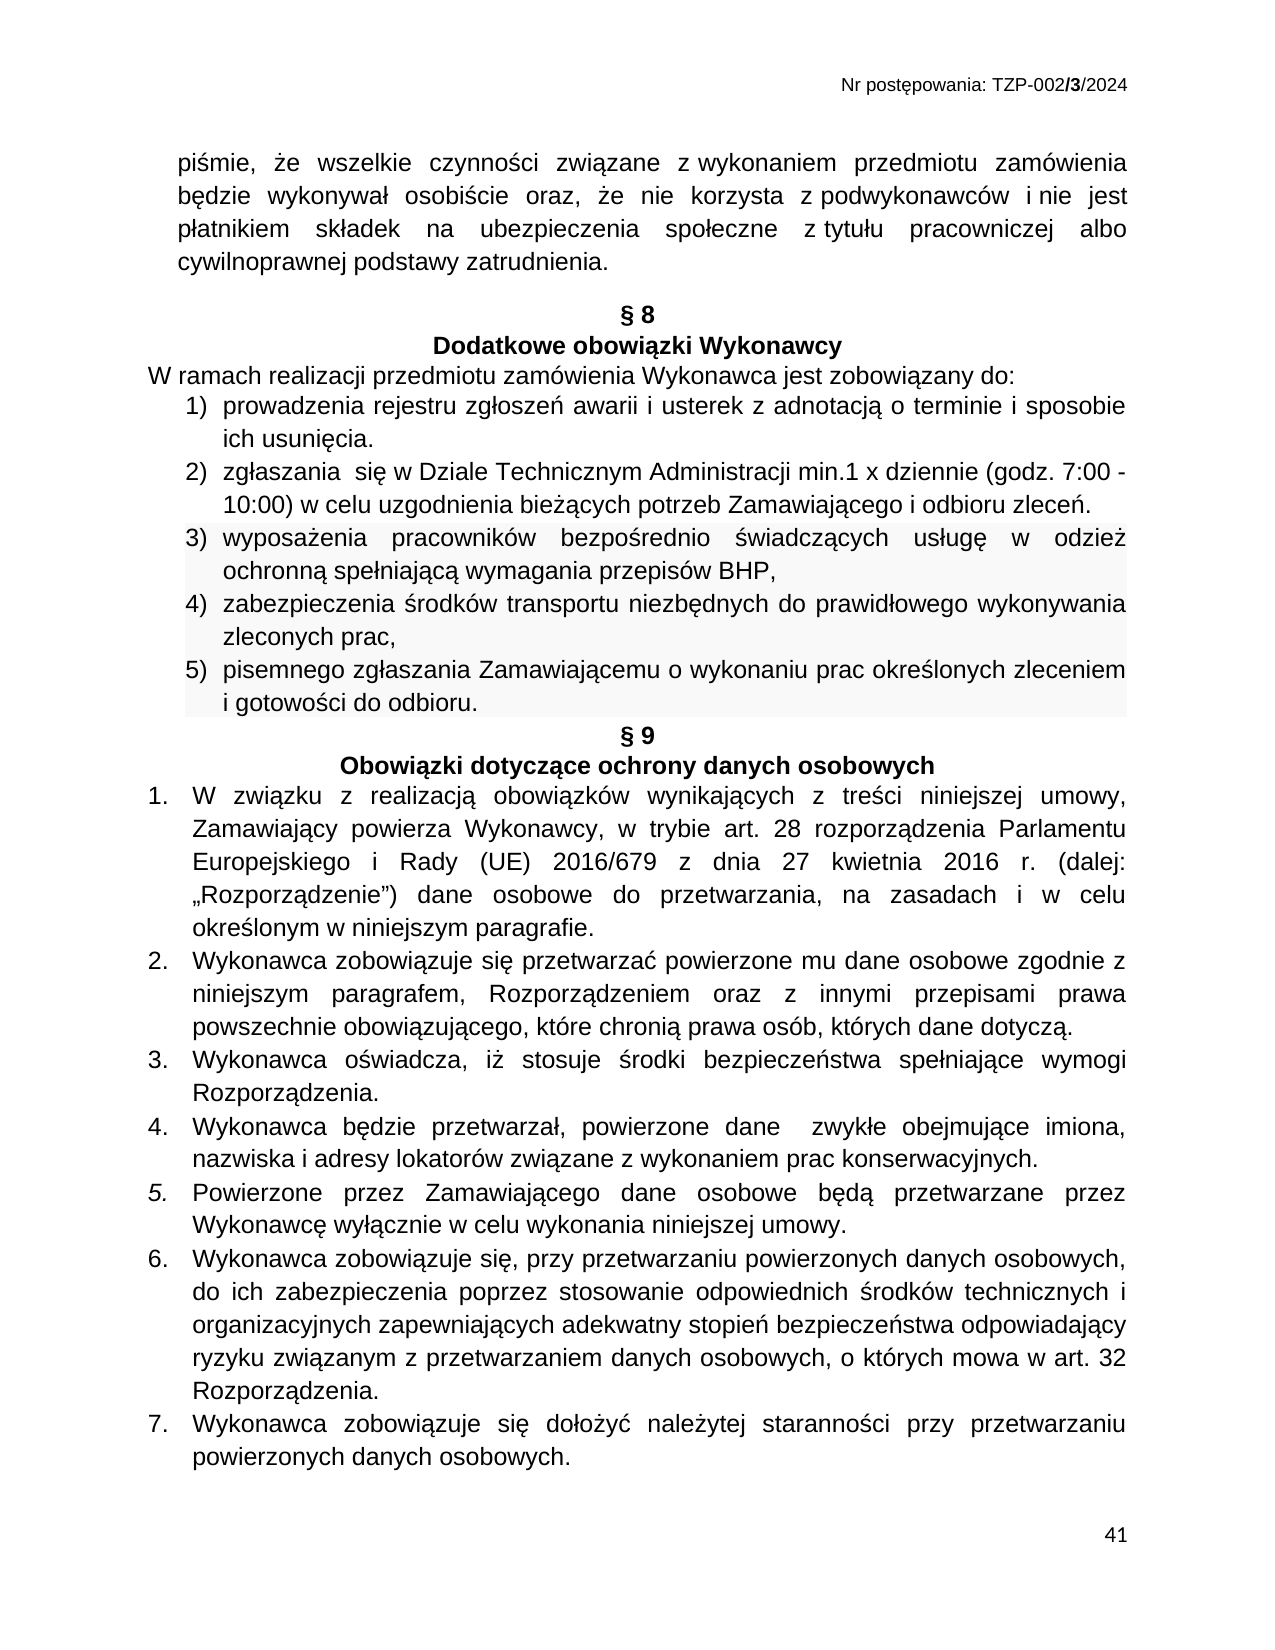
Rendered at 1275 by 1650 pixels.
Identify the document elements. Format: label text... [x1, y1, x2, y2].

list Wykonawca zobowiązuje się dołożyć należytej staranności przy przetwarzaniu powierzonych danych osobowych. [148, 1409, 1127, 1470]
list pisemnego zgłaszania Zamawiającemu o wykonaniu prac określonych zleceniem i gotowości do odbioru. [185, 655, 1127, 717]
list Powierzone przez Zamawiającego dane osobowe będą przetwarzane przez Wykonawcę wyłącznie w celu wykonania niniejszej umowy. [148, 1177, 1127, 1239]
list W związku z realizacją obowiązków wynikających z treści niniejszej umowy, Zamawiający powierza Wykonawcy, w trybie art. 28 rozporządzenia Parlamentu Europejskiego i Rady (UE) 2016/679 z dnia 27 kwietnia 2016 r. (dalej: „Rozporządzenie”) dane osobowe do przetwarzania, na zasadach i w celu określonym w niniejszym paragrafie. [148, 781, 1127, 942]
list Wykonawca będzie przetwarzał, powierzone dane zwykłe obejmujące imiona, nazwiska i adresy lokatorów związane z wykonaniem prac konserwacyjnych. [148, 1111, 1127, 1173]
text Dodatkowe obowiązki Wykonawcy [148, 331, 1127, 359]
text W ramach realizacji przedmiotu zamówienia Wykonawca jest zobowiązany do: [148, 361, 1127, 389]
list wyposażenia pracowników bezpośrednio świadczących usługę w odzież ochronną spełniającą wymagania przepisów BHP, [185, 523, 1127, 585]
list Wykonawca zobowiązuje się, przy przetwarzaniu powierzonych danych osobowych, do ich zabezpieczenia poprzez stosowanie odpowiednich środków technicznych i organizacyjnych zapewniających adekwatny stopień bezpieczeństwa odpowiadający ryzyku związanym z przetwarzaniem danych osobowych, o których mowa w art. 32 Rozporządzenia. [148, 1243, 1127, 1404]
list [148, 148, 1127, 275]
list Wykonawca zobowiązuje się przetwarzać powierzone mu dane osobowe zgodnie z niniejszym paragrafem, Rozporządzeniem oraz z innymi przepisami prawa powszechnie obowiązującego, które chronią prawa osób, których dane dotyczą. [148, 946, 1127, 1041]
list prowadzenia rejestru zgłoszeń awarii i usterek z adnotacją o terminie i sposobie ich usunięcia. [185, 391, 1127, 453]
list zabezpieczenia środków transportu niezbędnych do prawidłowego wykonywania zleconych prac, [185, 589, 1127, 651]
text § 9 [148, 721, 1127, 750]
list zgłaszania się w Dziale Technicznym Administracji min.1 x dziennie (godz. 7:00 - 10:00) w celu uzgodnienia bieżących potrzeb Zamawiającego i odbioru zleceń. [185, 457, 1127, 519]
text Obowiązki dotyczące ochrony danych osobowych [148, 751, 1127, 780]
text § 8 [148, 301, 1127, 329]
list Wykonawca oświadcza, iż stosuje środki bezpieczeństwa spełniające wymogi Rozporządzenia. [148, 1045, 1127, 1107]
